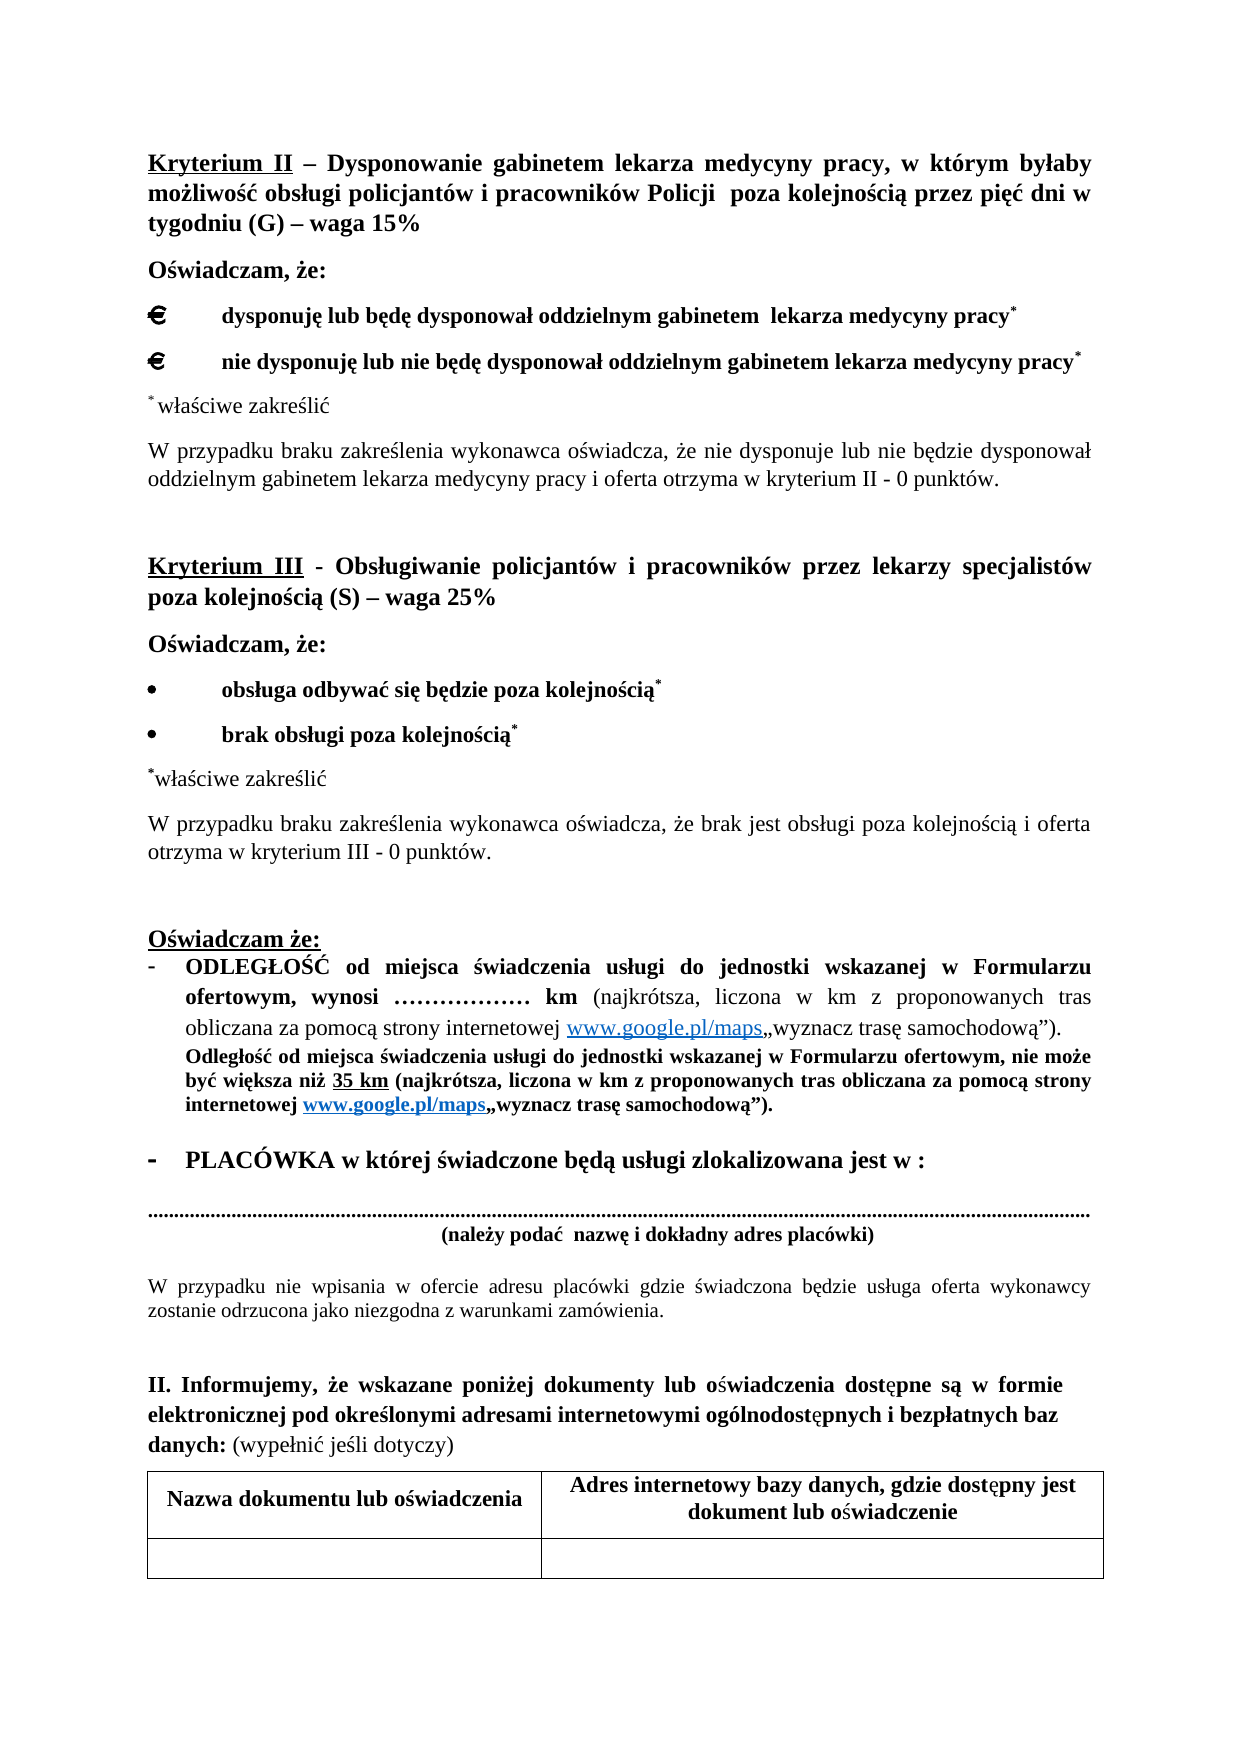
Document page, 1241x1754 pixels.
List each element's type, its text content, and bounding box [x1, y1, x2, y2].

table_header Adres internetowy bazy danych, gdzie dostępny jest dokument lub oświadczenie [542, 1472, 1103, 1537]
text Oświadczam, że: [148, 256, 1093, 284]
text ..................................................................................................................................................................................... [148, 1197, 1093, 1222]
list * właściwe zakreślić [148, 392, 1093, 419]
text *właściwe zakreślić [148, 765, 1093, 792]
text W przypadku braku zakreślenia wykonawca oświadcza, że nie dysponuje lub nie będzie dysponował oddzielnym gabinetem lekarza medycyny pracy i oferta otrzyma w kryterium II - 0 punktów. [148, 437, 1093, 491]
table_header Nazwa dokumentu lub oświadczenia [148, 1472, 541, 1537]
text Oświadczam że: [148, 924, 1093, 953]
text brak obsługi poza kolejnością* [148, 721, 1093, 747]
text dysponuję lub będę dysponował oddzielnym gabinetem lekarza medycyny pracy* [148, 303, 1093, 329]
text Kryterium III - Obsługiwanie policjantów i pracowników przez lekarzy specjalistów poza kolejnością (S) – waga 25% [148, 551, 1093, 611]
table_cell [148, 1539, 541, 1578]
list PLACÓWKA w której świadczone będą usługi zlokalizowana jest w : [148, 1145, 1093, 1173]
text W przypadku braku zakreślenia wykonawca oświadcza, że brak jest obsługi poza kolejnością i oferta otrzyma w kryterium III - 0 punktów. [148, 810, 1093, 864]
text obsługa odbywać się będzie poza kolejnością* [148, 676, 1093, 702]
text danych: (wypełnić jeśli dotyczy) [148, 1431, 1093, 1457]
table_cell [542, 1539, 1103, 1578]
text Kryterium II – Dysponowanie gabinetem lekarza medycyny pracy, w którym byłaby możliwość obsługi policjantów i pracowników Policji poza kolejnością przez pięć dni w tygodniu (G) – waga 15% [148, 148, 1093, 237]
text nie dysponuję lub nie będę dysponował oddzielnym gabinetem lekarza medycyny pracy* [148, 348, 1093, 374]
text Oświadczam, że: [148, 629, 1093, 658]
text W przypadku nie wpisania w ofercie adresu placówki gdzie świadczona będzie usługa oferta wykonawcy zostanie odrzucona jako niezgodna z warunkami zamówienia. [148, 1274, 1093, 1322]
list ODLEGŁOŚĆ od miejsca świadczenia usługi do jednostki wskazanej w Formularzu ofertowym, wynosi ……………… km (najkrótsza, liczona w km z proponowanych tras obliczana za pomocą strony internetowej www.google.pl/maps„wyznacz trasę samochodową”). [148, 953, 1093, 1040]
list Odległość od miejsca świadczenia usługi do jednostki wskazanej w Formularzu ofertowym, nie może być większa niż 35 km (najkrótsza, liczona w km z proponowanych tras obliczana za pomocą strony internetowej www.google.pl/maps„wyznacz trasę samochodową”). [185, 1044, 1093, 1116]
text (należy podać nazwę i dokładny adres placówki) [223, 1222, 1093, 1246]
text II. Informujemy, że wskazane poniżej dokumenty lub oświadczenia dostępne są w formie elektronicznej pod określonymi adresami internetowymi ogólnodostępnych i bezpłatnych baz [148, 1371, 1063, 1427]
